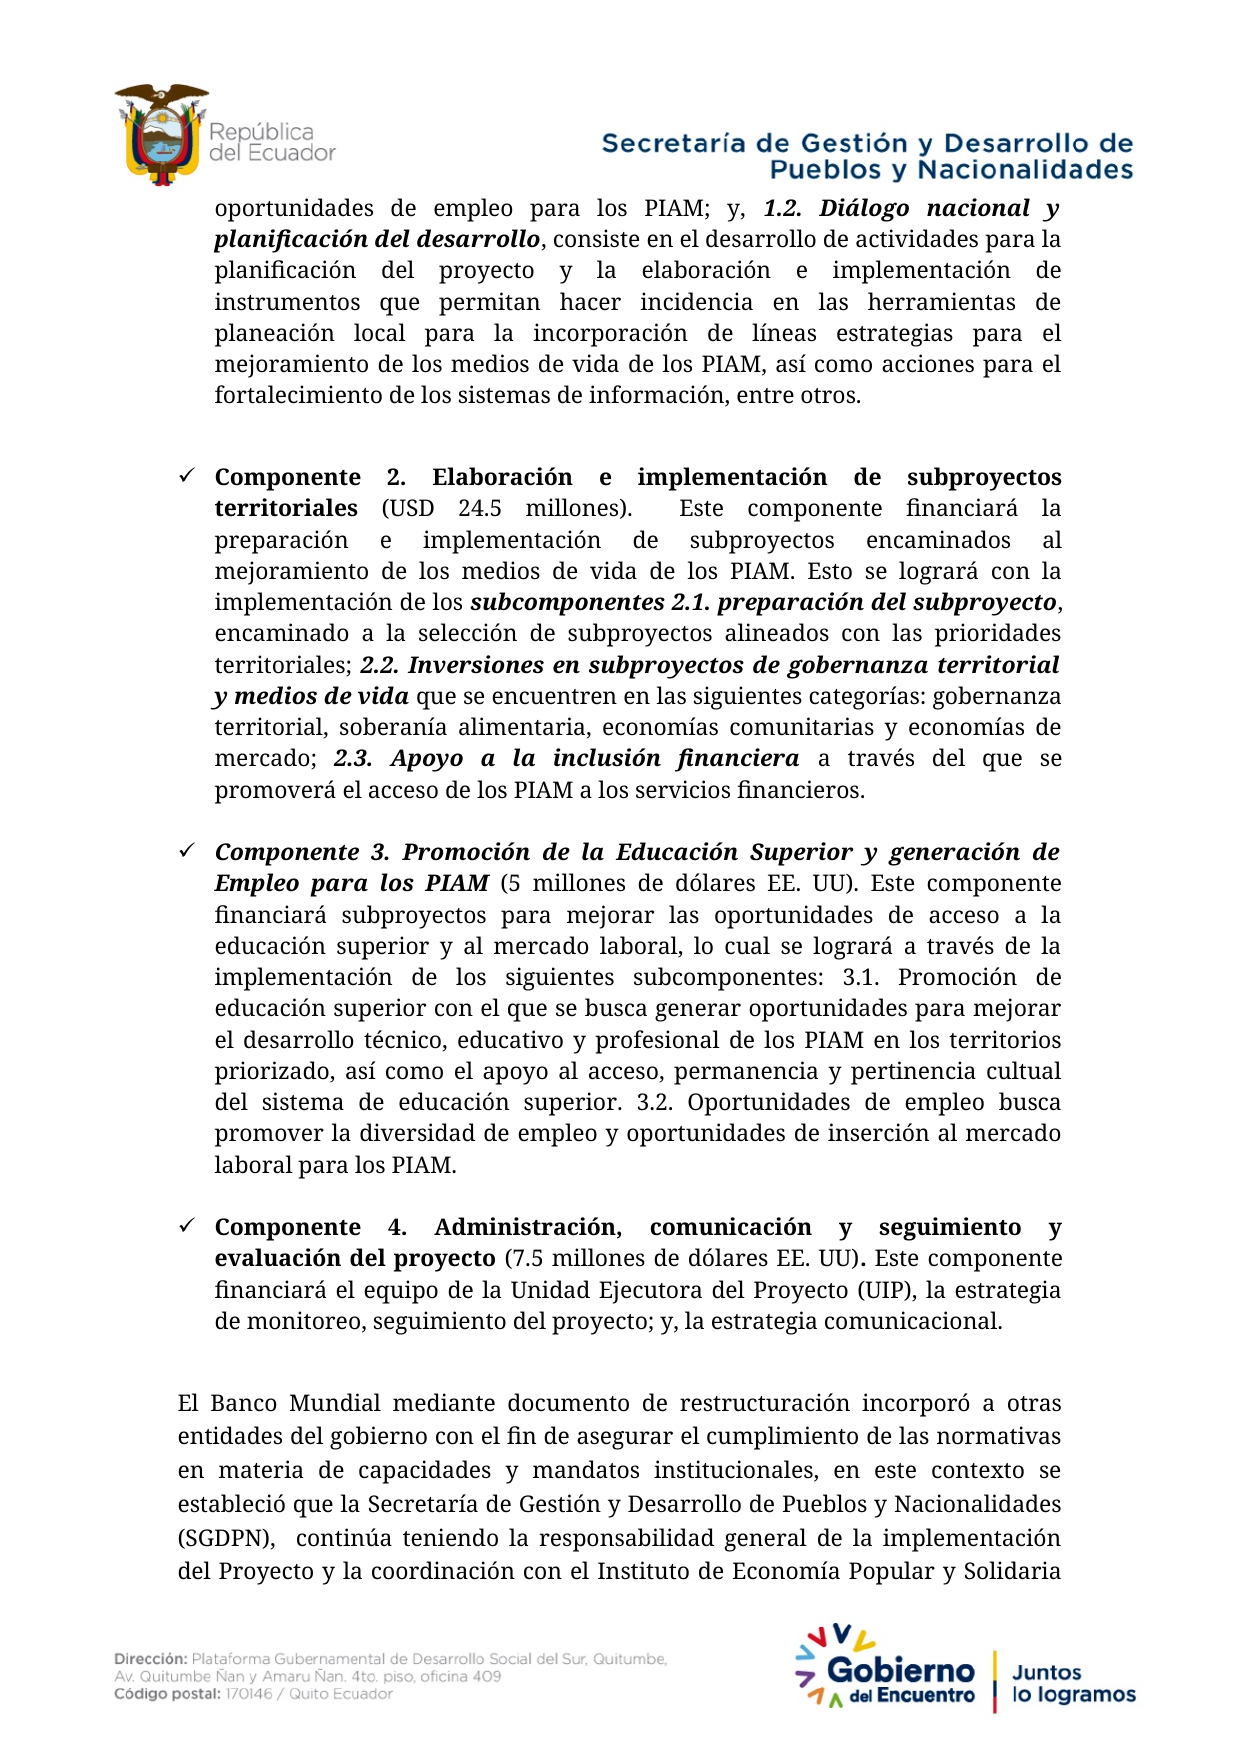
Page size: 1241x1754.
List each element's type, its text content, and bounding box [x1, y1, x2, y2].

picture [3, 0, 1241, 1750]
list Componente 2. Elaboración e implementación de subproyectos territoriales (USD 24.5 millones). Este componente financiará la preparación e implementación de subproyectos encaminados al mejoramiento de los medios de vida de los PIAM. Esto se logrará con la implementación de los subcomponentes 2.1. preparación del subproyecto, encaminado a la selección de subproyectos alineados con las prioridades territoriales; 2.2. Inversiones en subproyectos de gobernanza territorial y medios de vida que se encuentren en las siguientes categorías: gobernanza territorial, soberanía alimentaria, economías comunitarias y economías de mercado; 2.3. Apoyo a la inclusión financiera a través del que se promoverá el acceso de los PIAM a los servicios financieros. [177, 461, 1063, 805]
list Componente 4. Administración, comunicación y seguimiento y evaluación del proyecto (7.5 millones de dólares EE. UU). Este componente financiará el equipo de la Unidad Ejecutora del Proyecto (UIP), la estrategia de monitoreo, seguimiento del proyecto; y, la estrategia comunicacional. [177, 1211, 1063, 1336]
list Componente 3. Promoción de la Educación Superior y generación de Empleo para los PIAM (5 millones de dólares EE. UU). Este componente financiará subproyectos para mejorar las oportunidades de acceso a la educación superior y al mercado laboral, lo cual se logrará a través de la implementación de los siguientes subcomponentes: 3.1. Promoción de educación superior con el que se busca generar oportunidades para mejorar el desarrollo técnico, educativo y profesional de los PIAM en los territorios priorizado, así como el apoyo al acceso, permanencia y pertinencia cultual del sistema de educación superior. 3.2. Oportunidades de empleo busca promover la diversidad de empleo y oportunidades de inserción al mercado laboral para los PIAM. [177, 836, 1063, 1180]
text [177, 1387, 1063, 1587]
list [177, 192, 1063, 411]
